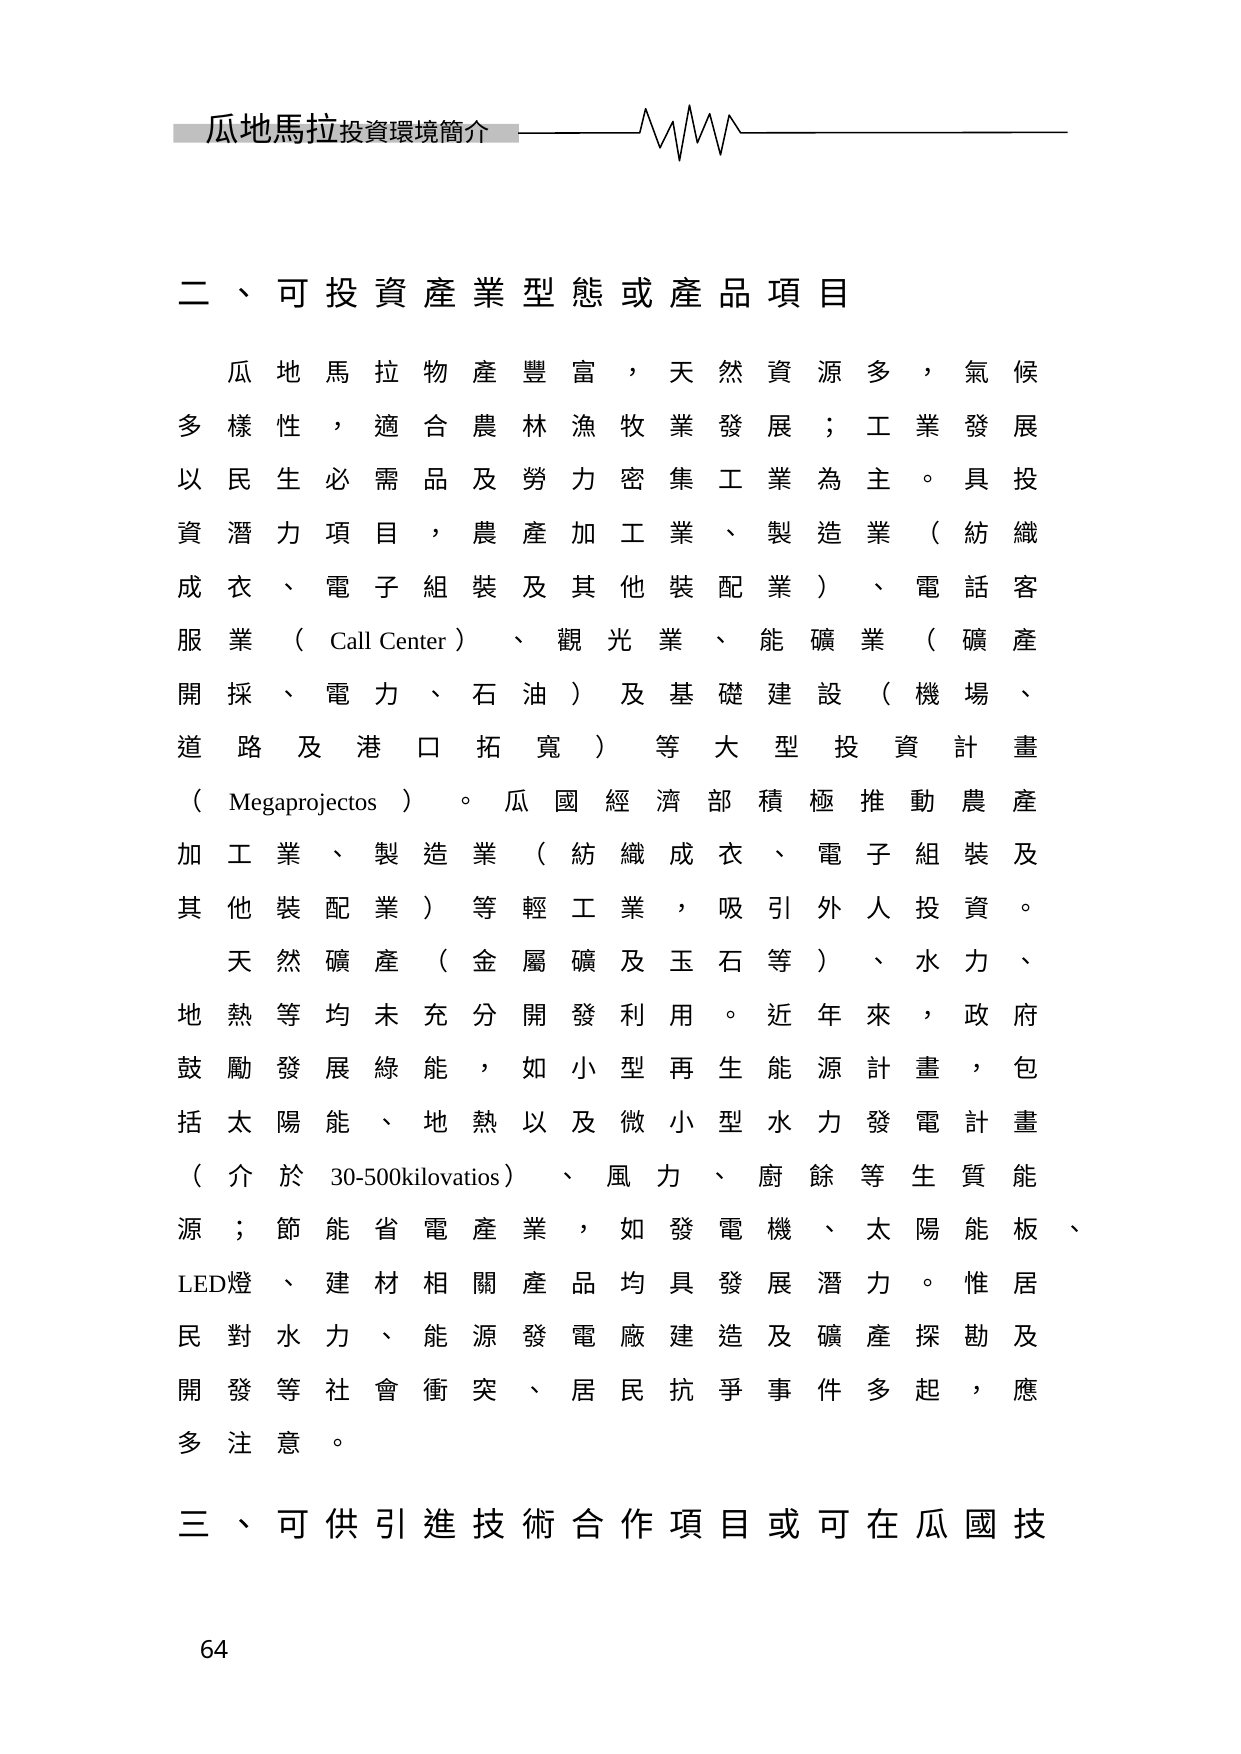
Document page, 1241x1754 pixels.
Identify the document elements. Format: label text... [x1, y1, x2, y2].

text 天然礦產（金屬礦及玉石等）、水力、地熱等均未充分開發利用。近年來，政府鼓勵發展綠能，如小型再生能源計畫，包括太陽能、地熱以及微小型水力發電計畫（介於30-500kilovatios）、風力、廚餘等生質能源；節能省電產業，如發電機、太陽能板、LED燈、建材相關產品均具發展潛力。惟居民對水力、能源發電廠建造及礦產探勘及開發等社會衝突、居民抗爭事件多起，應多注意。 [178, 933, 1063, 1469]
text 二、可投資產業型態或產品項目 [178, 264, 1063, 317]
text 瓜地馬拉物產豐富，天然資源多，氣候多樣性，適合農林漁牧業發展；工業發展以民生必需品及勞力密集工業為主。具投資潛力項目，農產加工業、製造業（紡織成衣、電子組裝及其他裝配業）、電話客服業（Call Center）、觀光業、能礦業（礦產開採、電力、石油）及基礎建設（機場、道路及港口拓寬）等大型投資計畫（Megaprojectos）。瓜國經濟部積極推動農產加工業、製造業（紡織成衣、電子組裝及其他裝配業）等輕工業，吸引外人投資。 [178, 344, 1063, 933]
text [178, 1495, 1063, 1549]
